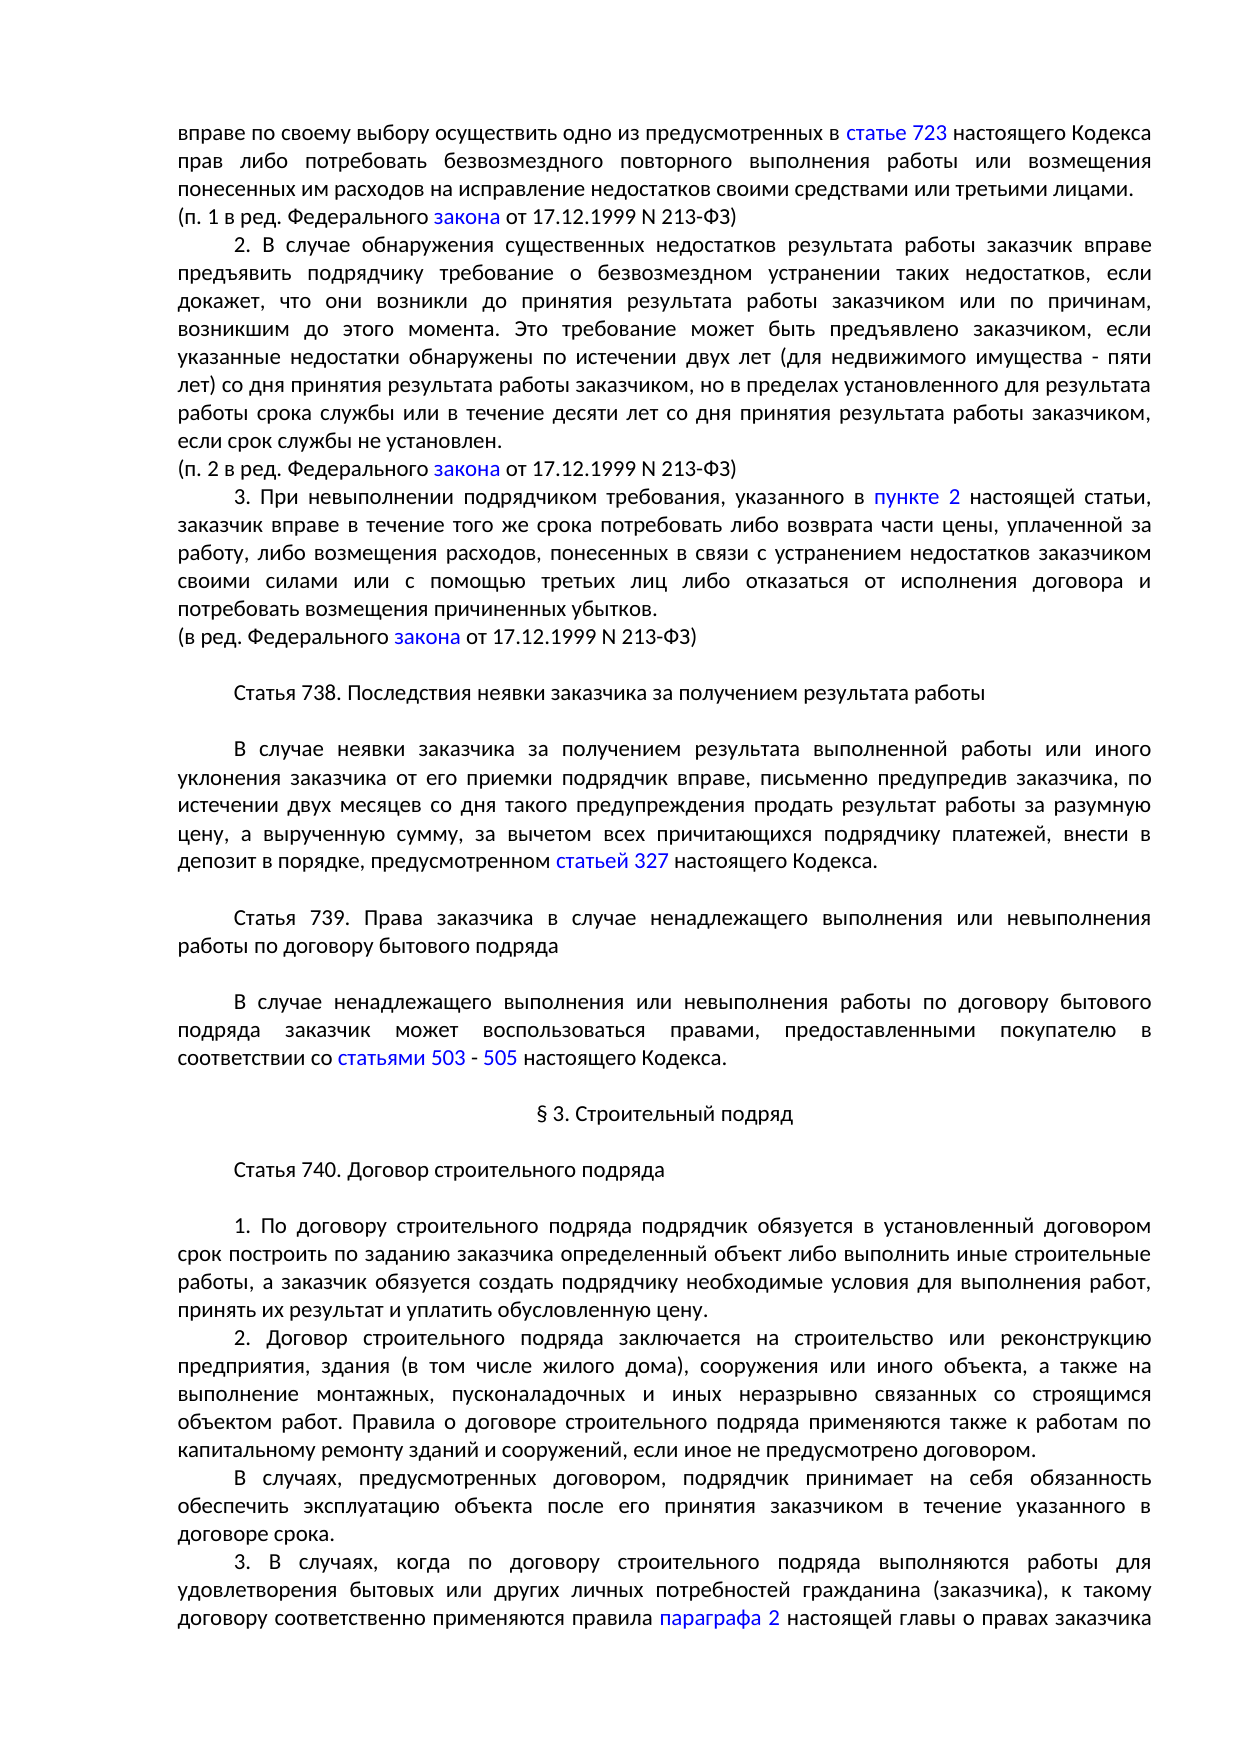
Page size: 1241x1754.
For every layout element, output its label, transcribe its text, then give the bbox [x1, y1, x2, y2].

text Статья 740. Договор строительного подряда [177, 1155, 1152, 1183]
text (п. 2 в ред. Федерального закона от 17.12.1999 N 213-ФЗ) [177, 454, 1152, 482]
text В случаях, предусмотренных договором, подрядчик принимает на себя обязанность обеспечить эксплуатацию объекта после его принятия заказчиком в течение указанного в договоре срока. [177, 1463, 1152, 1547]
text (п. 1 в ред. Федерального закона от 17.12.1999 N 213-ФЗ) [177, 202, 1152, 230]
text (в ред. Федерального закона от 17.12.1999 N 213-ФЗ) [177, 622, 1152, 651]
text В случае неявки заказчика за получением результата выполненной работы или иного уклонения заказчика от его приемки подрядчик вправе, письменно предупредив заказчика, по истечении двух месяцев со дня такого предупреждения продать результат работы за разумную цену, а вырученную сумму, за вычетом всех причитающихся подрядчику платежей, внести в депозит в порядке, предусмотренном статьей 327 настоящего Кодекса. [177, 734, 1152, 875]
text 1. По договору строительного подряда подрядчик обязуется в установленный договором срок построить по заданию заказчика определенный объект либо выполнить иные строительные работы, а заказчик обязуется создать подрядчику необходимые условия для выполнения работ, принять их результат и уплатить обусловленную цену. [177, 1211, 1152, 1323]
text В случае ненадлежащего выполнения или невыполнения работы по договору бытового подряда заказчик может воспользоваться правами, предоставленными покупателю в соответствии со статьями 503 - 505 настоящего Кодекса. [177, 987, 1152, 1071]
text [177, 118, 1152, 202]
text Статья 739. Права заказчика в случае ненадлежащего выполнения или невыполнения работы по договору бытового подряда [177, 903, 1152, 959]
text § 3. Строительный подряд [177, 1099, 1152, 1127]
text 3. При невыполнении подрядчиком требования, указанного в пункте 2 настоящей статьи, заказчик вправе в течение того же срока потребовать либо возврата части цены, уплаченной за работу, либо возмещения расходов, понесенных в связи с устранением недостатков заказчиком своими силами или с помощью третьих лиц либо отказаться от исполнения договора и потребовать возмещения причиненных убытков. [177, 482, 1152, 622]
text Статья 738. Последствия неявки заказчика за получением результата работы [177, 678, 1152, 707]
text 2. Договор строительного подряда заключается на строительство или реконструкцию предприятия, здания (в том числе жилого дома), сооружения или иного объекта, а также на выполнение монтажных, пусконаладочных и иных неразрывно связанных со строящимся объектом работ. Правила о договоре строительного подряда применяются также к работам по капитальному ремонту зданий и сооружений, если иное не предусмотрено договором. [177, 1323, 1152, 1463]
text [177, 1547, 1152, 1631]
text 2. В случае обнаружения существенных недостатков результата работы заказчик вправе предъявить подрядчику требование о безвозмездном устранении таких недостатков, если докажет, что они возникли до принятия результата работы заказчиком или по причинам, возникшим до этого момента. Это требование может быть предъявлено заказчиком, если указанные недостатки обнаружены по истечении двух лет (для недвижимого имущества - пяти лет) со дня принятия результата работы заказчиком, но в пределах установленного для результата работы срока службы или в течение десяти лет со дня принятия результата работы заказчиком, если срок службы не установлен. [177, 230, 1152, 454]
